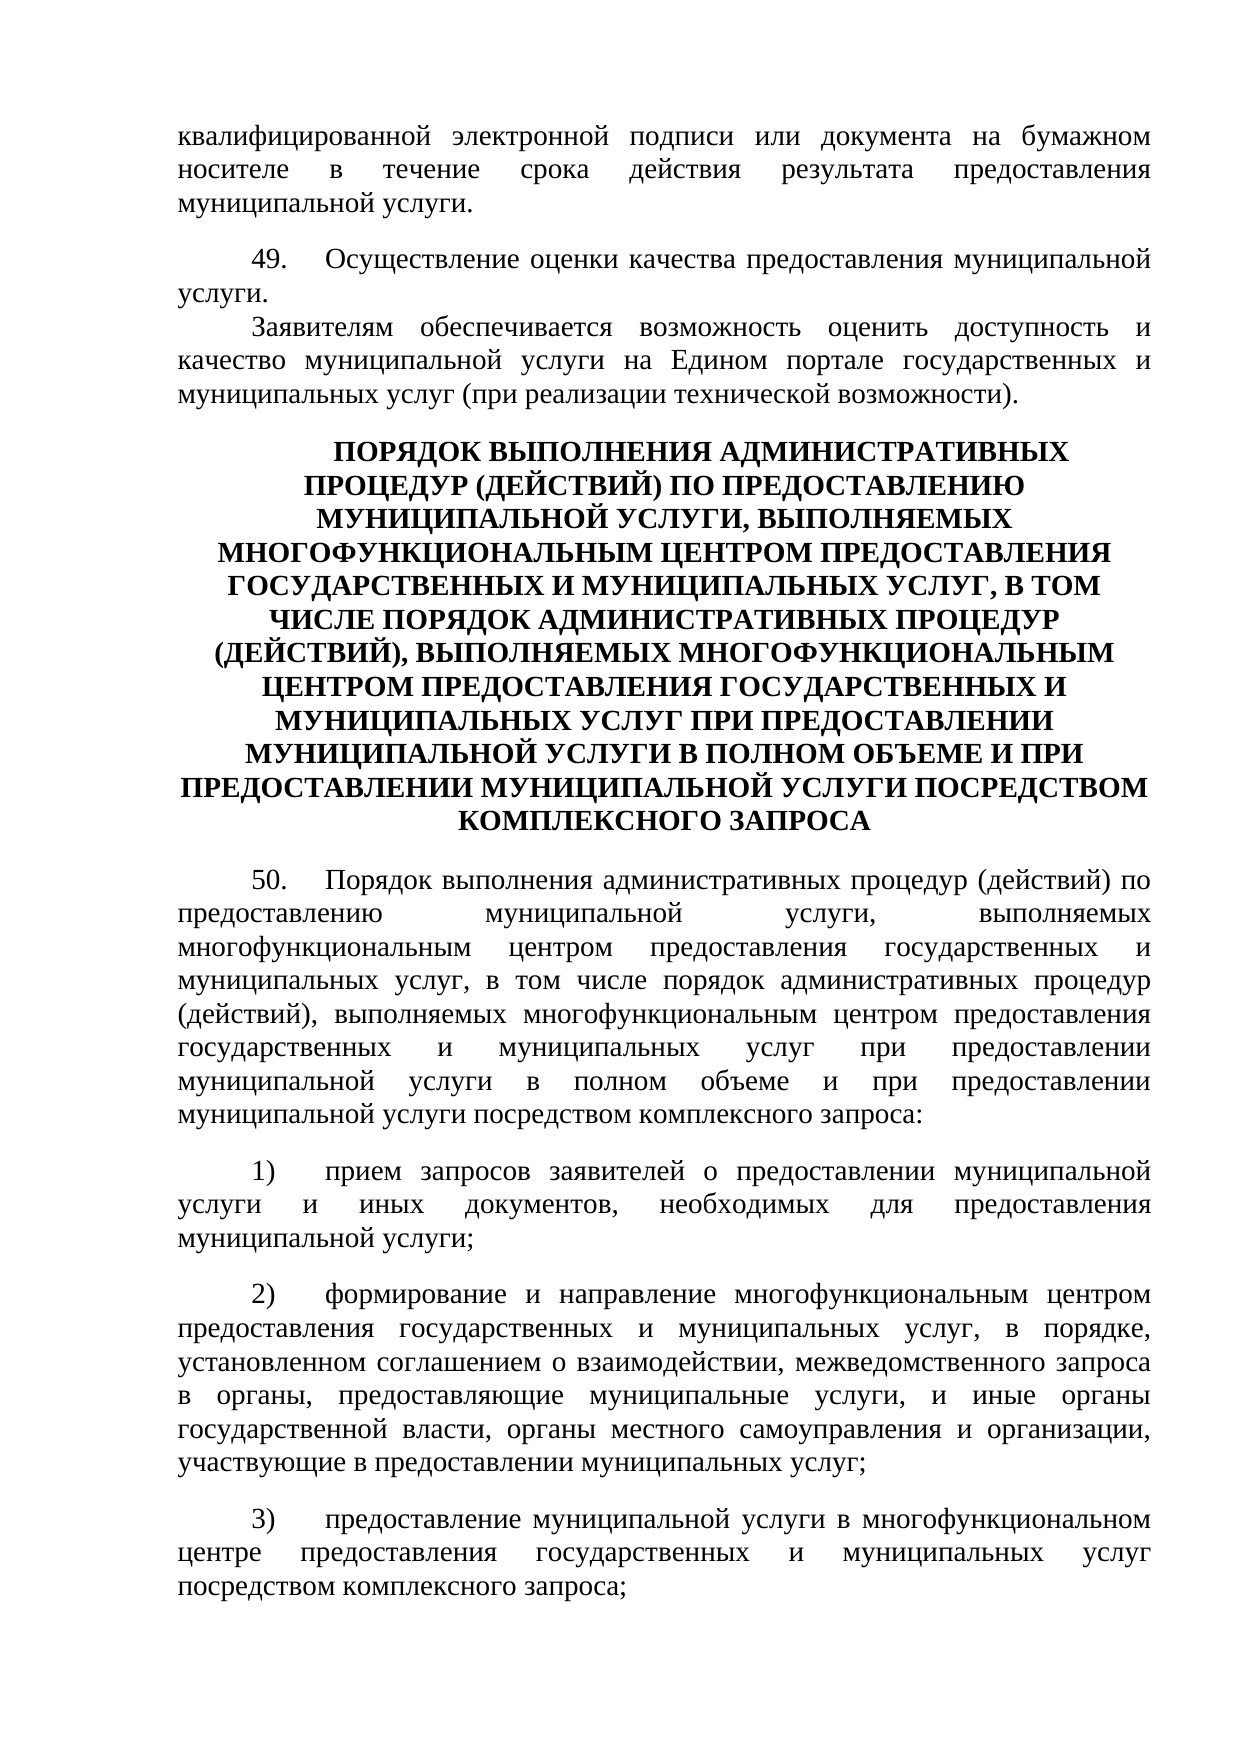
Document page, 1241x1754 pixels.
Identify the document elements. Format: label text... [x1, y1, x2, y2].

list прием запросов заявителей о предоставлении муниципальной услуги и иных документов, необходимых для предоставления муниципальной услуги; [177, 1153, 1152, 1254]
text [177, 118, 1152, 219]
list формирование и направление многофункциональным центром предоставления государственных и муниципальных услуг, в порядке, установленном соглашением о взаимодействии, межведомственного запроса в органы, предоставляющие муниципальные услуги, и иные органы государственной власти, органы местного самоуправления и организации, участвующие в предоставлении муниципальных услуг; [177, 1277, 1152, 1478]
list Порядок выполнения административных процедур (действий) по предоставлению муниципальной услуги, выполняемых многофункциональным центром предоставления государственных и муниципальных услуг, в том числе порядок административных процедур (действий), выполняемых многофункциональным центром предоставления государственных и муниципальных услуг при предоставлении муниципальной услуги в полном объеме и при предоставлении муниципальной услуги посредством комплексного запроса: [177, 862, 1152, 1130]
list предоставление муниципальной услуги в многофункциональном центре предоставления государственных и муниципальных услуг посредством комплексного запроса; [177, 1501, 1152, 1601]
title ПОРЯДОК ВЫПОЛНЕНИЯ АДМИНИСТРАТИВНЫХ ПРОЦЕДУР (ДЕЙСТВИЙ) ПО ПРЕДОСТАВЛЕНИЮ МУНИЦИПАЛЬНОЙ УСЛУГИ, ВЫПОЛНЯЕМЫХ МНОГОФУНКЦИОНАЛЬНЫМ ЦЕНТРОМ ПРЕДОСТАВЛЕНИЯ ГОСУДАРСТВЕННЫХ И МУНИЦИПАЛЬНЫХ УСЛУГ, В ТОМ ЧИСЛЕ ПОРЯДОК АДМИНИСТРАТИВНЫХ ПРОЦЕДУР (ДЕЙСТВИЙ), ВЫПОЛНЯЕМЫХ МНОГОФУНКЦИОНАЛЬНЫМ ЦЕНТРОМ ПРЕДОСТАВЛЕНИЯ ГОСУДАРСТВЕННЫХ И МУНИЦИПАЛЬНЫХ УСЛУГ ПРИ ПРЕДОСТАВЛЕНИИ МУНИЦИПАЛЬНОЙ УСЛУГИ В ПОЛНОМ ОБЪЕМЕ И ПРИ ПРЕДОСТАВЛЕНИИ МУНИЦИПАЛЬНОЙ УСЛУГИ ПОСРЕДСТВОМ КОМПЛЕКСНОГО ЗАПРОСА [177, 434, 1152, 837]
list Осуществление оценки качества предоставления муниципальной услуги. [177, 242, 1152, 309]
text Заявителям обеспечивается возможность оценить доступность и качество муниципальной услуги на Едином портале государственных и муниципальных услуг (при реализации технической возможности). [177, 309, 1152, 409]
